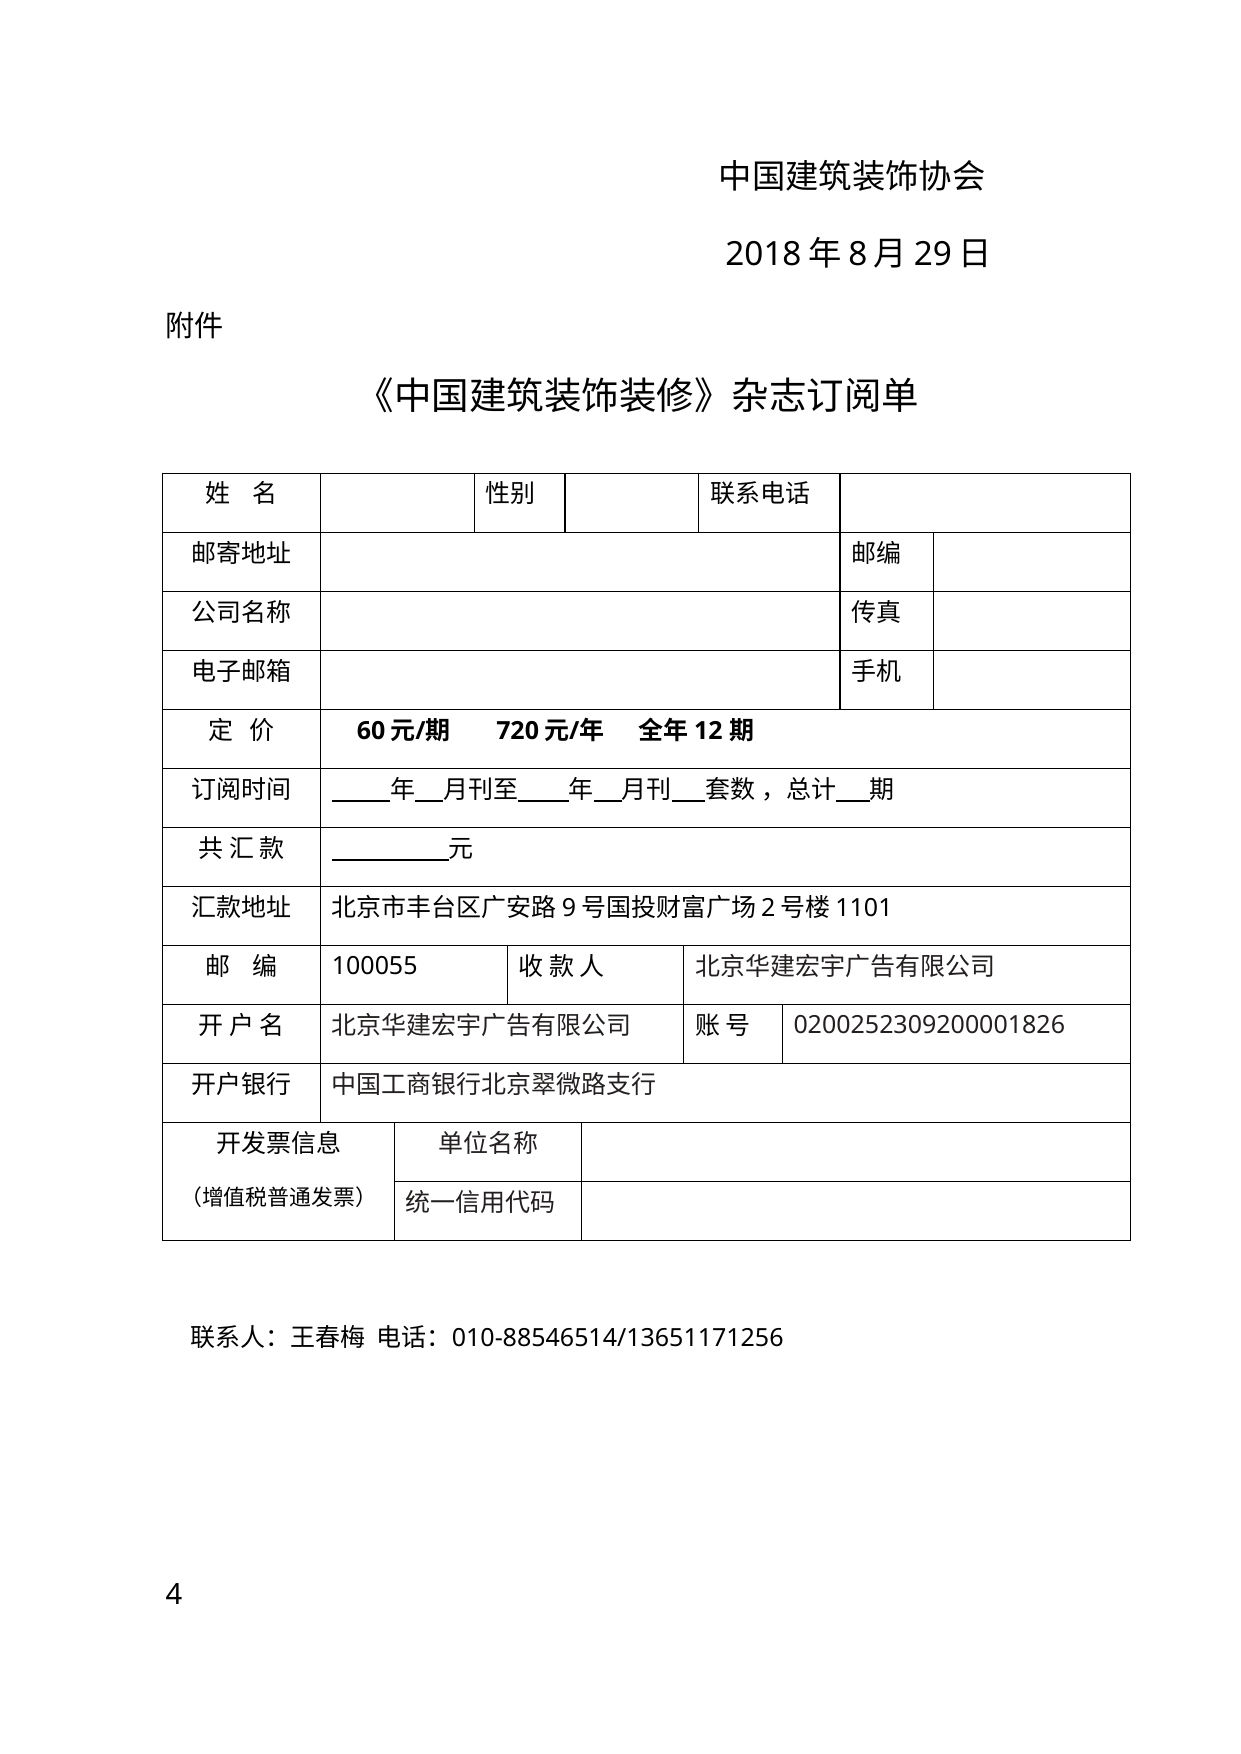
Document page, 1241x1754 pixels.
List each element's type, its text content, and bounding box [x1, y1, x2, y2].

table_cell 账 号 [684, 1005, 782, 1063]
text 中国建筑装饰协会 [165, 150, 1110, 198]
table_cell 收 款 人 [508, 946, 683, 1004]
table_cell 0200252309200001826 [783, 1005, 1130, 1063]
table_cell [934, 533, 1130, 591]
table_cell 手机 [841, 651, 933, 709]
table_cell 电子邮箱 [163, 651, 320, 709]
table_cell 订阅时间 [163, 769, 320, 827]
table_cell 北京市丰台区广安路9号国投财富广场2号楼1101 [321, 887, 1130, 945]
table_cell 公司名称 [163, 592, 320, 650]
table_cell 开 户 名 [163, 1005, 320, 1063]
table_cell [934, 592, 1130, 650]
table_header [321, 474, 474, 532]
table_cell [321, 651, 839, 709]
text 附件 [165, 303, 1110, 345]
table_header 姓 名 [163, 474, 320, 532]
table_cell 共 汇 款 [163, 828, 320, 886]
table_cell [582, 1123, 1130, 1181]
table_cell 邮寄地址 [163, 533, 320, 591]
table_header 联系电话 [699, 474, 839, 532]
table_cell 定 价 [163, 710, 320, 768]
table_cell 100055 [321, 946, 507, 1004]
table_cell 邮编 [841, 533, 933, 591]
table_cell 汇款地址 [163, 887, 320, 945]
table_cell [582, 1182, 1130, 1240]
table_cell 邮 编 [163, 946, 320, 1004]
table_cell 开发票信息 （增值税普通发票） [163, 1123, 394, 1240]
text 《中国建筑装饰装修》杂志订阅单 [165, 366, 1110, 420]
table_cell [321, 592, 839, 650]
table_cell 元 [321, 828, 1130, 886]
text 2018年8月29日 [165, 226, 1110, 275]
table_header [841, 474, 1130, 532]
table_header 性别 [475, 474, 564, 532]
table_cell 单位名称 [395, 1123, 581, 1181]
table_cell 统一信用代码 [395, 1182, 581, 1240]
table_cell 60元/期 720元/年 全年 12 期 [321, 710, 1130, 768]
table_cell 北京华建宏宇广告有限公司 [684, 946, 1130, 1004]
table_cell [934, 651, 1130, 709]
table_cell 开户银行 [163, 1064, 320, 1122]
table_cell 中国工商银行北京翠微路支行 [321, 1064, 1130, 1122]
table_cell 年 月刊至 年 月刊 套数 ，总计 期 [321, 769, 1130, 827]
table_cell 传真 [841, 592, 933, 650]
text 联系人：王春梅 电话：010-88546514/13651171256 [165, 1317, 1110, 1353]
table_cell 北京华建宏宇广告有限公司 [321, 1005, 683, 1063]
table_header [566, 474, 698, 532]
table_cell [321, 533, 839, 591]
